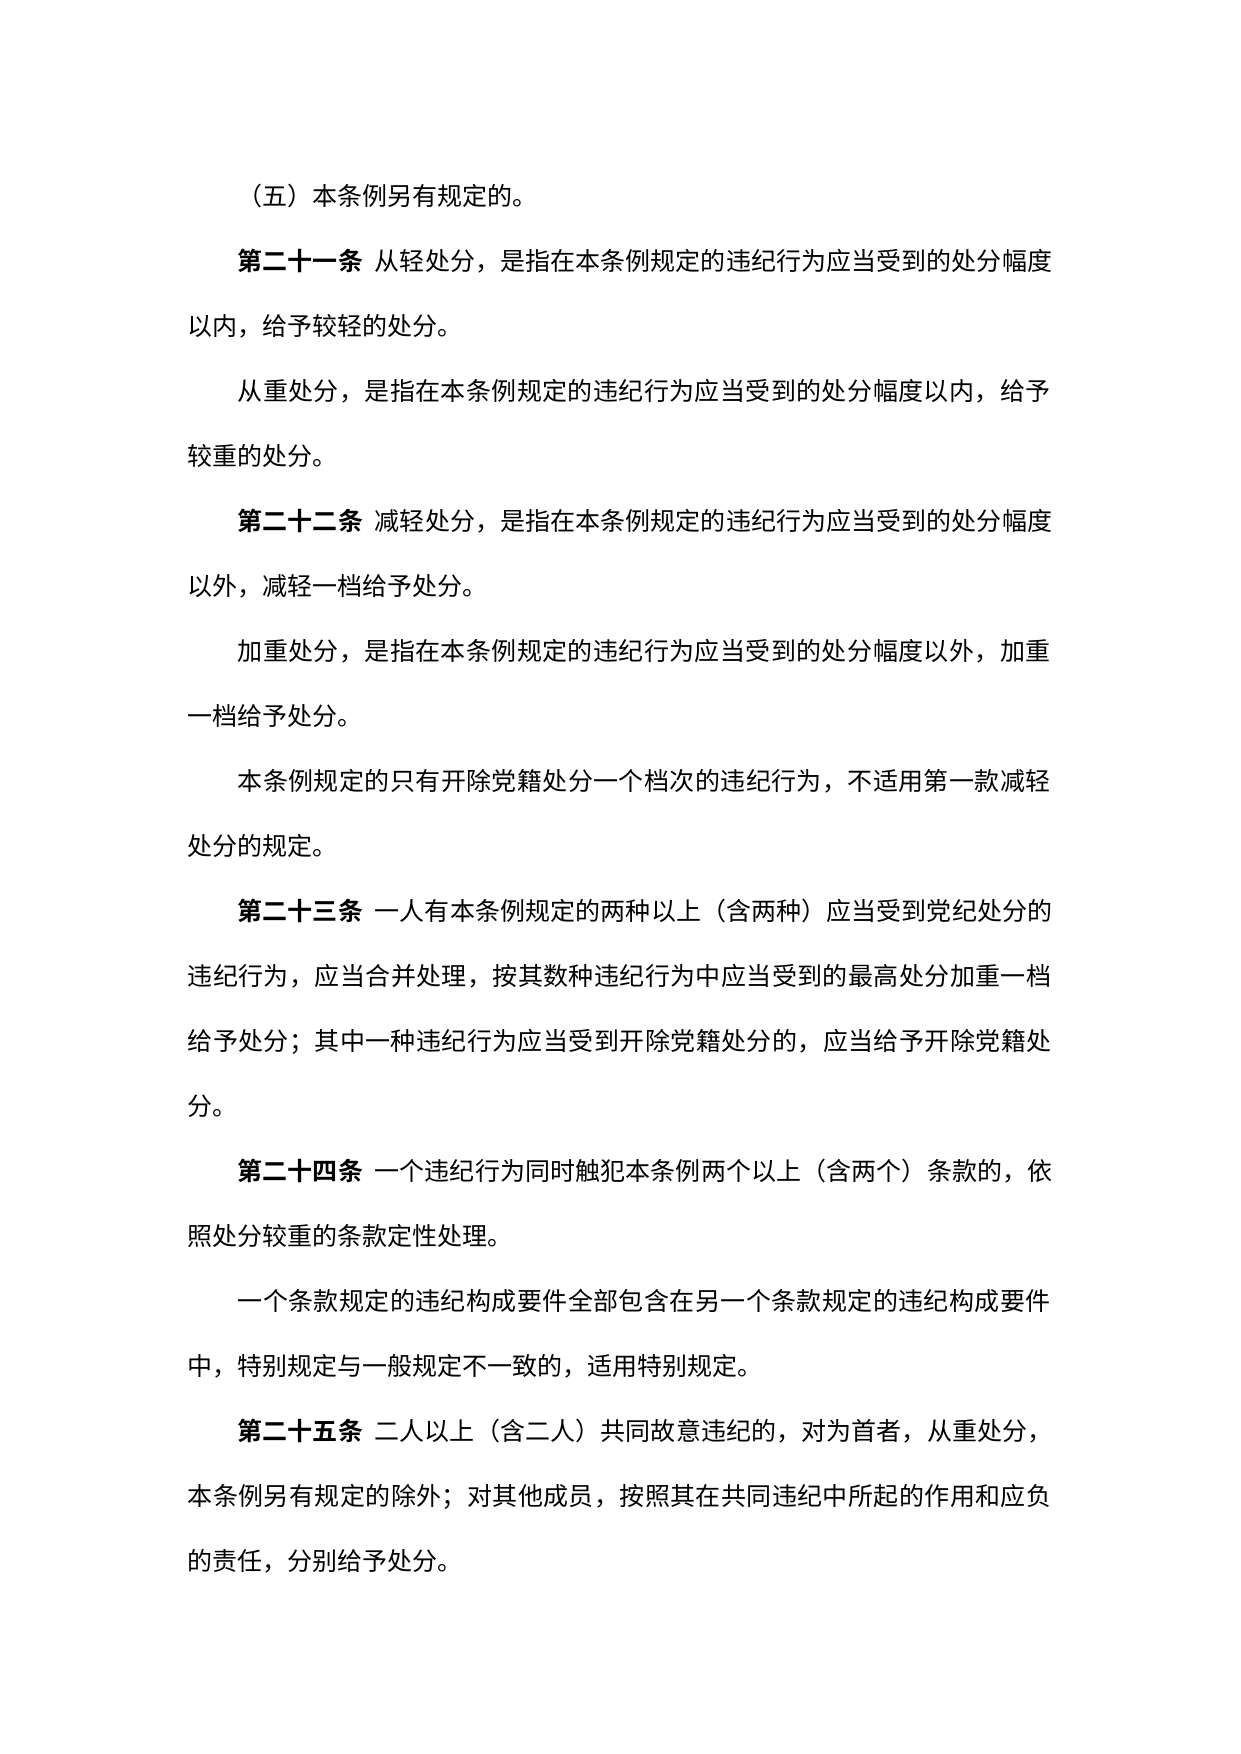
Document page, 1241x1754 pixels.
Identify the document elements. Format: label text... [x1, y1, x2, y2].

text 第二十一条 从轻处分，是指在本条例规定的违纪行为应当受到的处分幅度以内，给予较轻的处分。 [187, 227, 1053, 357]
text 加重处分，是指在本条例规定的违纪行为应当受到的处分幅度以外，加重一档给予处分。 [187, 617, 1053, 747]
text （五）本条例另有规定的。 [187, 162, 1053, 227]
text 从重处分，是指在本条例规定的违纪行为应当受到的处分幅度以内，给予较重的处分。 [187, 357, 1053, 487]
text 第二十二条 减轻处分，是指在本条例规定的违纪行为应当受到的处分幅度以外，减轻一档给予处分。 [187, 487, 1053, 617]
text 本条例规定的只有开除党籍处分一个档次的违纪行为，不适用第一款减轻处分的规定。 [187, 747, 1053, 877]
text 第二十四条 一个违纪行为同时触犯本条例两个以上（含两个）条款的，依照处分较重的条款定性处理。 [187, 1137, 1053, 1267]
text 第二十五条 二人以上（含二人）共同故意违纪的，对为首者，从重处分，本条例另有规定的除外；对其他成员，按照其在共同违纪中所起的作用和应负的责任，分别给予处分。 [187, 1397, 1053, 1592]
text 第二十三条 一人有本条例规定的两种以上（含两种）应当受到党纪处分的违纪行为，应当合并处理，按其数种违纪行为中应当受到的最高处分加重一档给予处分；其中一种违纪行为应当受到开除党籍处分的，应当给予开除党籍处分。 [187, 877, 1053, 1137]
text 一个条款规定的违纪构成要件全部包含在另一个条款规定的违纪构成要件中，特别规定与一般规定不一致的，适用特别规定。 [187, 1267, 1053, 1397]
